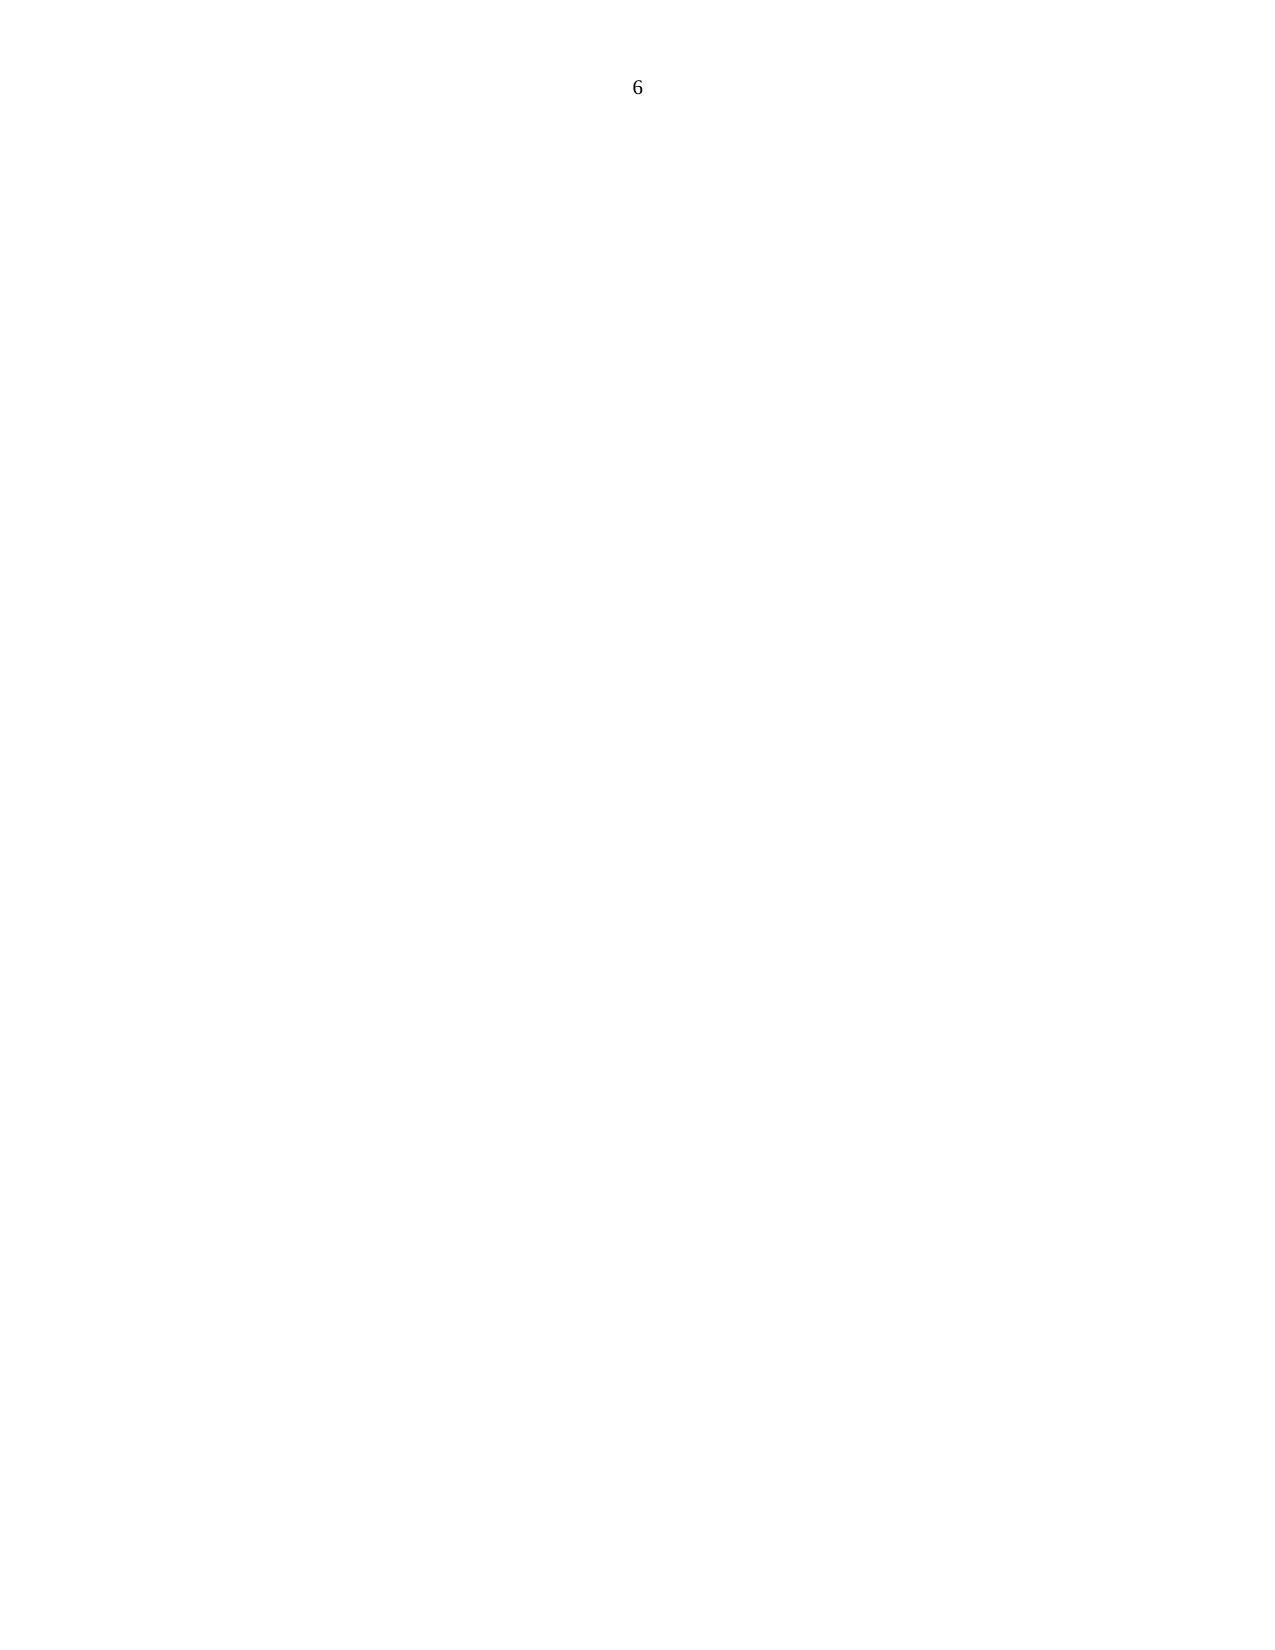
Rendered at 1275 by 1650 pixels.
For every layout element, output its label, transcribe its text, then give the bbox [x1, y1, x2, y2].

text 6 [150, 75, 1125, 99]
